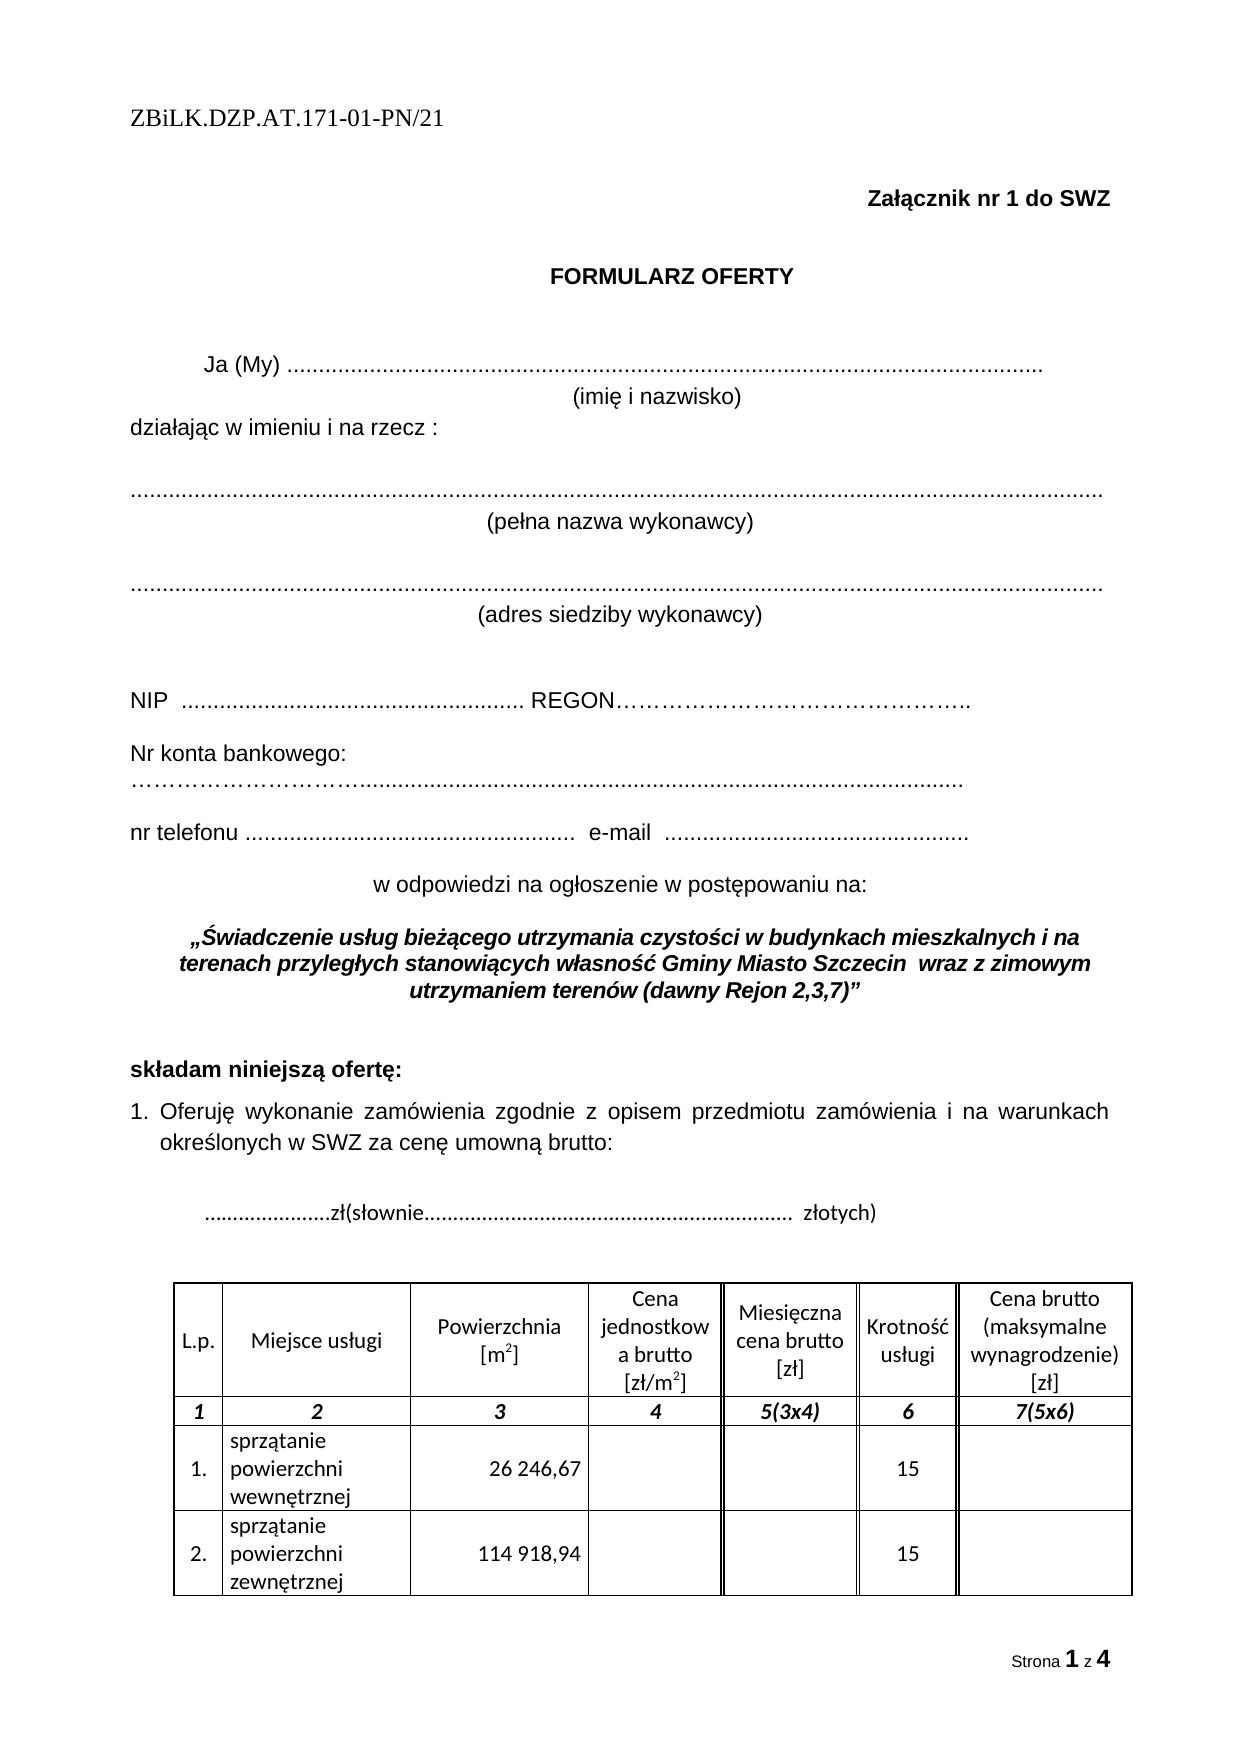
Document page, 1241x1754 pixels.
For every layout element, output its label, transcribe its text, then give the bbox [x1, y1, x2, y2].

table_cell sprzątanie powierzchni wewnętrznej [223, 1426, 410, 1510]
table_cell [725, 1511, 856, 1595]
table_cell [589, 1426, 720, 1510]
table_cell 4 [589, 1397, 720, 1425]
table_header Krotność usługi [860, 1284, 955, 1396]
text (adres siedziby wykonawcy) [130, 598, 1110, 629]
text „Świadczenie usług bieżącego utrzymania czystości w budynkach mieszkalnych i na terenach przyległych stanowiących własność Gminy Miasto Szczecin wraz z zimowym utrzymaniem terenów (dawny Rejon 2,3,7)” [159, 924, 1110, 1003]
table_cell [589, 1511, 720, 1595]
table_cell 5(3x4) [725, 1397, 856, 1425]
text ZBiLK.DZP.AT.171-01-PN/21 [130, 103, 1110, 132]
table_cell [725, 1426, 856, 1510]
table_header Miejsce usługi [223, 1284, 410, 1396]
table_cell 15 [860, 1511, 955, 1595]
table_cell 15 [860, 1426, 955, 1510]
table_cell [960, 1511, 1131, 1595]
table_cell sprzątanie powierzchni zewnętrznej [223, 1511, 410, 1595]
text ......................................................................................................................................................... [130, 473, 1110, 504]
text działając w imieniu i na rzecz : [130, 410, 1110, 442]
text w odpowiedzi na ogłoszenie w postępowaniu na: [130, 871, 1110, 898]
text (pełna nazwa wykonawcy) [130, 504, 1110, 535]
table_cell 7(5x6) [960, 1397, 1131, 1425]
text NIP ...................................................... REGON……………………………………….. [130, 687, 1110, 713]
text składam niniejszą ofertę: [130, 1056, 1110, 1082]
table_header Cena jednostkowa brutto [zł/m2] [589, 1284, 720, 1396]
subtitle FORMULARZ OFERTY [204, 263, 1110, 289]
list Oferuję wykonanie zamówienia zgodnie z opisem przedmiotu zamówienia i na warunkach określonych w SWZ za cenę umowną brutto: [130, 1094, 1110, 1157]
text …...................zł(słownie................................................................ złotych) [205, 1198, 1110, 1226]
text ......................................................................................................................................................... [130, 567, 1110, 598]
table_cell 1. [175, 1426, 222, 1510]
table_cell 6 [860, 1397, 955, 1425]
table_cell 2. [175, 1511, 222, 1595]
table_header L.p. [175, 1284, 222, 1396]
text Nr konta bankowego: …………………………............................................................................................... [130, 739, 1110, 792]
table_header Miesięczna cena brutto [zł] [725, 1284, 856, 1396]
table_cell 3 [411, 1397, 588, 1425]
text Ja (My) ....................................................................................................................... [130, 348, 1110, 379]
table_cell [960, 1426, 1131, 1510]
table_cell 114 918,94 [411, 1511, 588, 1595]
table_cell 1 [175, 1397, 222, 1425]
table_header Powierzchnia [m2] [411, 1284, 588, 1396]
text Załącznik nr 1 do SWZ [130, 185, 1110, 211]
text (imię i nazwisko) [130, 379, 1110, 410]
text nr telefonu .................................................... e-mail ................................................ [130, 818, 1110, 845]
table_cell 26 246,67 [411, 1426, 588, 1510]
table_header Cena brutto (maksymalne wynagrodzenie) [zł] [960, 1284, 1131, 1396]
table_cell 2 [223, 1397, 410, 1425]
